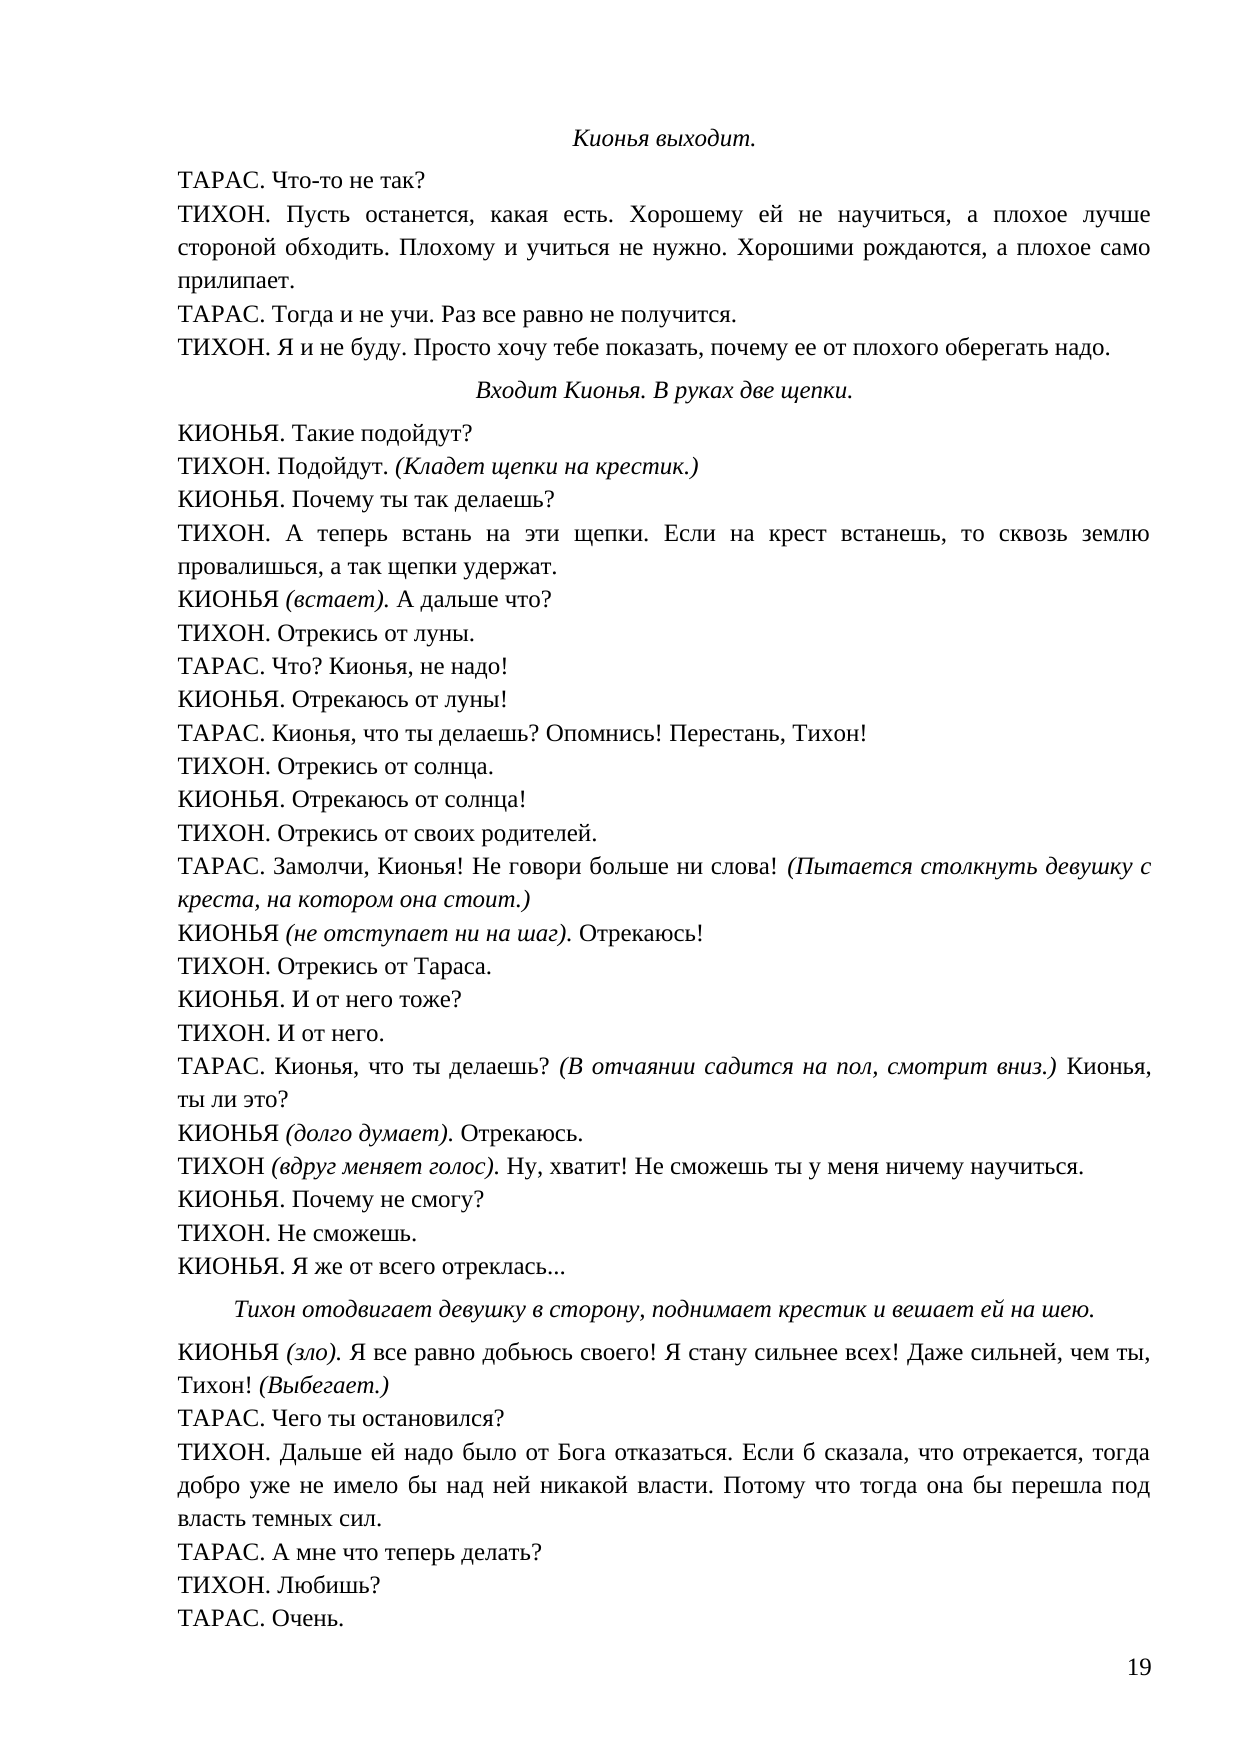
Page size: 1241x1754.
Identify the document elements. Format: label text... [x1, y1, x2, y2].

text ТИХОН. Отрекись от солнца. [177, 747, 1152, 780]
text КИОНЬЯ. Почему ты так делаешь? [177, 480, 1152, 513]
text ТАРАС. Что? Кионья, не надо! [177, 647, 1152, 680]
text ТИХОН. Отрекись от Тараса. [177, 947, 1152, 980]
text ТАРАС. Чего ты остановился? [177, 1399, 1152, 1432]
text Тихон отодвигает девушку в сторону, поднимает крестик и вешает ей на шею. [177, 1289, 1152, 1323]
text ТИХОН (вдруг меняет голос). Ну, хватит! Не сможешь ты у меня ничему научиться. [177, 1147, 1152, 1180]
text КИОНЬЯ (зло). Я все равно добьюсь своего! Я стану сильнее всех! Даже сильней, чем ты, Тихон! (Выбегает.) [177, 1332, 1152, 1399]
text ТИХОН. А теперь встань на эти щепки. Если на крест встанешь, то сквозь землю провалишься, а так щепки удержат. [177, 513, 1152, 580]
text КИОНЬЯ. Отрекаюсь от луны! [177, 680, 1152, 713]
text КИОНЬЯ (долго думает). Отрекаюсь. [177, 1113, 1152, 1147]
text ТИХОН. Я и не буду. Просто хочу тебе показать, почему ее от плохого оберегать надо. [177, 328, 1152, 361]
text ТАРАС. Очень. [177, 1599, 1152, 1632]
text Входит Кионья. В руках две щепки. [177, 370, 1152, 404]
text ТИХОН. Не сможешь. [177, 1213, 1152, 1247]
text ТИХОН. Любишь? [177, 1566, 1152, 1599]
text ТИХОН. И от него. [177, 1013, 1152, 1047]
text ТИХОН. Отрекись от своих родителей. [177, 813, 1152, 847]
text ТАРАС. А мне что теперь делать? [177, 1532, 1152, 1566]
text Кионья выходит. [177, 118, 1152, 151]
text ТИХОН. Пусть останется, какая есть. Хорошему ей не научиться, а плохое лучше стороной обходить. Плохому и учиться не нужно. Хорошими рождаются, а плохое само прилипает. [177, 194, 1152, 294]
text КИОНЬЯ (встает). А дальше что? [177, 580, 1152, 613]
text ТИХОН. Отрекись от луны. [177, 613, 1152, 647]
text ТИХОН. Подойдут. (Кладет щепки на крестик.) [177, 447, 1152, 480]
text ТАРАС. Что-то не так? [177, 161, 1152, 194]
text КИОНЬЯ (не отступает ни на шаг). Отрекаюсь! [177, 913, 1152, 947]
text КИОНЬЯ. Я же от всего отреклась... [177, 1247, 1152, 1280]
text ТИХОН. Дальше ей надо было от Бога отказаться. Если б сказала, что отрекается, тогда добро уже не имело бы над ней никакой власти. Потому что тогда она бы перешла под власть темных сил. [177, 1432, 1152, 1532]
text КИОНЬЯ. Почему не смогу? [177, 1180, 1152, 1213]
text КИОНЬЯ. Отрекаюсь от солнца! [177, 780, 1152, 813]
text КИОНЬЯ. И от него тоже? [177, 980, 1152, 1013]
text КИОНЬЯ. Такие подойдут? [177, 413, 1152, 447]
text ТАРАС. Замолчи, Кионья! Не говори больше ни слова! (Пытается столкнуть девушку с креста, на котором она стоит.) [177, 847, 1152, 913]
text ТАРАС. Тогда и не учи. Раз все равно не получится. [177, 294, 1152, 328]
text ТАРАС. Кионья, что ты делаешь? (В отчаянии садится на пол, смотрит вниз.) Кионья, ты ли это? [177, 1047, 1152, 1113]
text ТАРАС. Кионья, что ты делаешь? Опомнись! Перестань, Тихон! [177, 713, 1152, 747]
